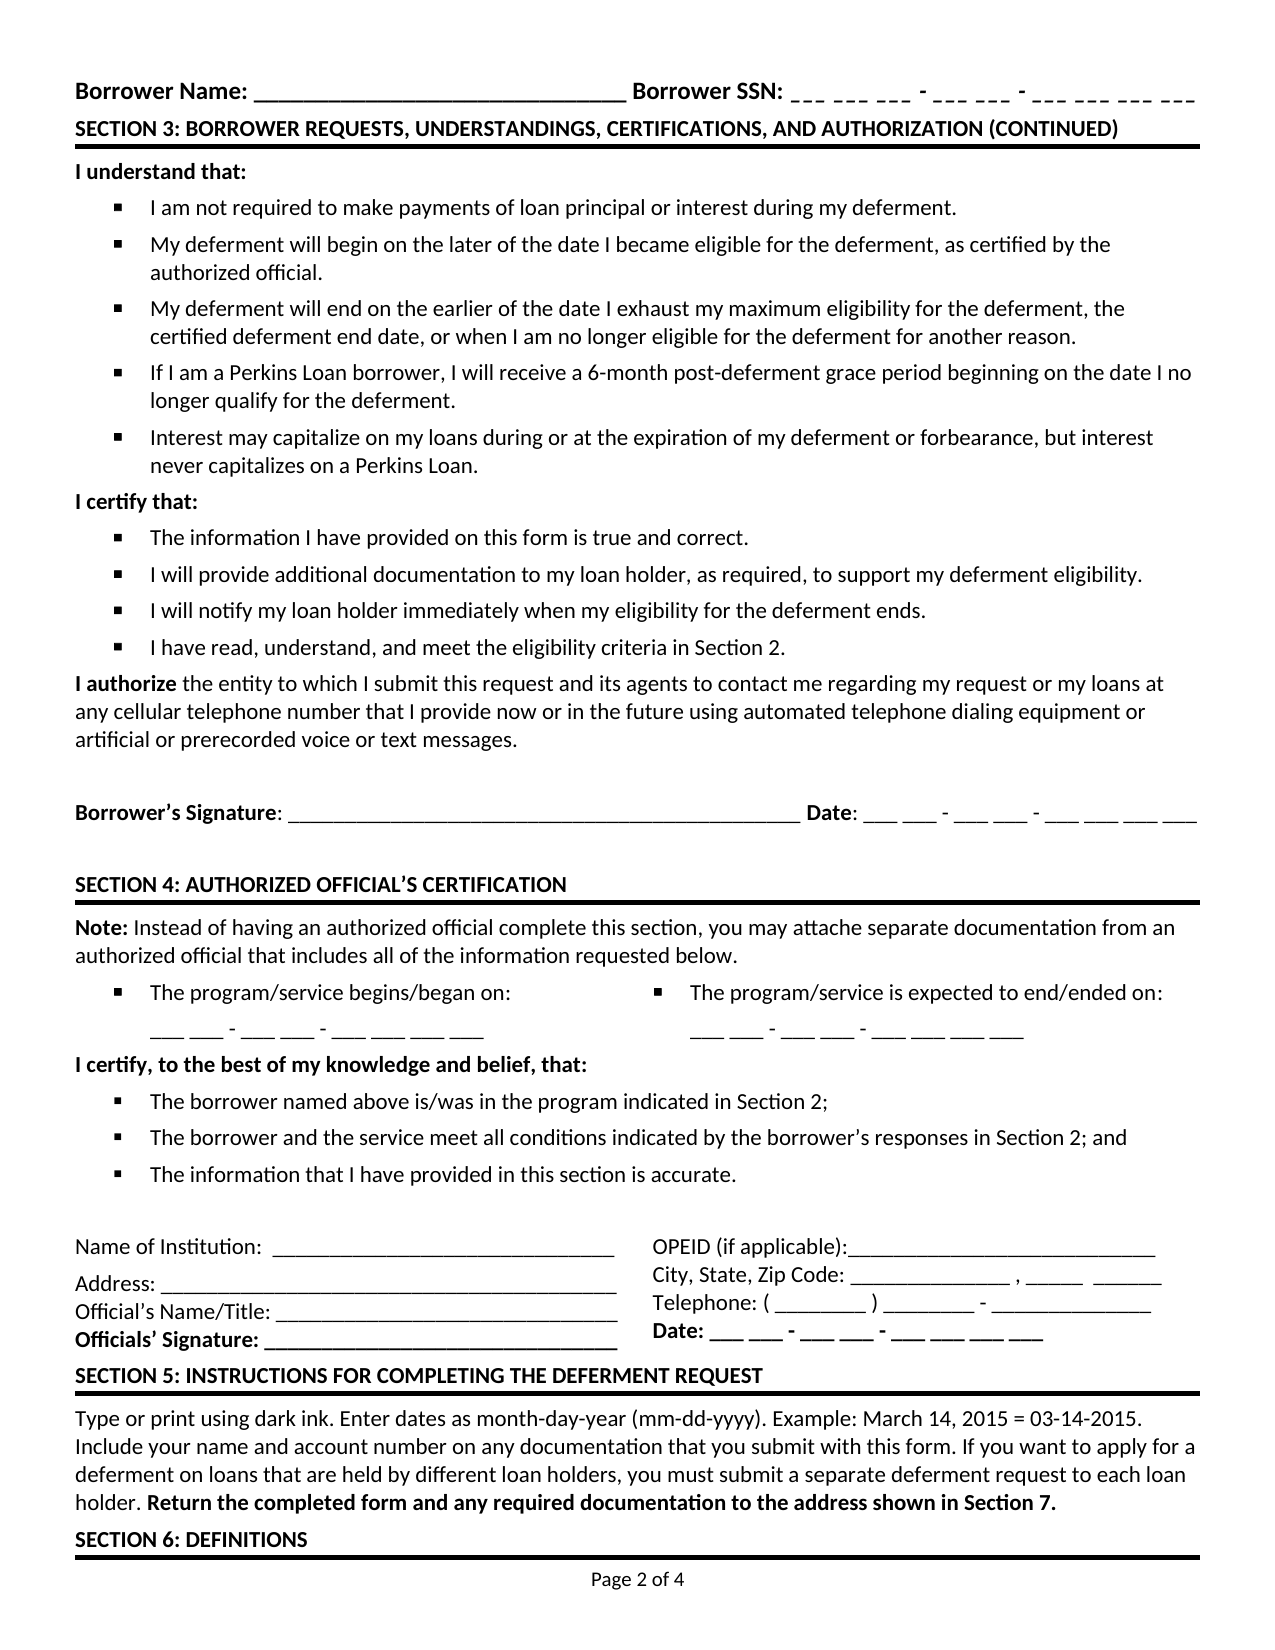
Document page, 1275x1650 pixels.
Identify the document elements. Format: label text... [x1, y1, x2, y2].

text Official’s Name/Title: ______________________________ [75, 1297, 622, 1325]
list I have read, understand, and meet the eligibility criteria in Section 2. [112, 633, 1200, 661]
text Type or print using dark ink. Enter dates as month-day-year (mm-dd-yyyy). Example: March 14, 2015 = 03-14-2015. Include your name and account number on any documentation that you submit with this form. If you want to apply for a deferment on loans that are held by different loan holders, you must submit a separate deferment request to each loan holder. Return the completed form and any required documentation to the address shown in Section 7. [75, 1404, 1200, 1516]
list ___ ___ - ___ ___ - ___ ___ ___ ___ [690, 1014, 1200, 1042]
subtitle SECTION 6: DEFINITIONS [75, 1525, 1200, 1555]
subtitle SECTION 3: BORROWER REQUESTS, UNDERSTANDINGS, CERTIFICATIONS, AND AUTHORIZATION (CONTINUED) [75, 114, 1200, 144]
text I certify, to the best of my knowledge and belief, that: [75, 1051, 1200, 1079]
text OPEID (if applicable):___________________________ [652, 1232, 1200, 1260]
list I am not required to make payments of loan principal or interest during my deferment. [112, 193, 1200, 221]
list If I am a Perkins Loan borrower, I will receive a 6-month post-deferment grace period beginning on the date I no longer qualify for the deferment. [112, 358, 1200, 414]
list Interest may capitalize on my loans during or at the expiration of my deferment or forbearance, but interest never capitalizes on a Perkins Loan. [112, 423, 1200, 479]
text I certify that: [75, 487, 1200, 515]
text I understand that: [75, 157, 1200, 185]
list The borrower named above is/was in the program indicated in Section 2; [112, 1087, 1200, 1115]
subtitle SECTION 4: AUTHORIZED OFFICIAL’S CERTIFICATION [75, 870, 1200, 900]
list The program/service begins/began on: [112, 978, 622, 1006]
subtitle SECTION 5: INSTRUCTIONS FOR COMPLETING THE DEFERMENT REQUEST [75, 1361, 1200, 1391]
text Borrower Name: ______________________________ Borrower SSN: ___ ___ ___ - ___ ___ - ___ ___ ___ ___ [75, 75, 1200, 106]
list My deferment will end on the earlier of the date I exhaust my maximum eligibility for the deferment, the certified deferment end date, or when I am no longer eligible for the deferment for another reason. [112, 294, 1200, 350]
list The information I have provided on this form is true and correct. [112, 523, 1200, 552]
list The borrower and the service meet all conditions indicated by the borrower’s responses in Section 2; and [112, 1123, 1200, 1151]
text Name of Institution: ______________________________ [75, 1232, 622, 1260]
text Address: ________________________________________ [75, 1269, 622, 1297]
list My deferment will begin on the later of the date I became eligible for the deferment, as certified by the authorized official. [112, 230, 1200, 286]
text Note: Instead of having an authorized official complete this section, you may attache separate documentation from an authorized official that includes all of the information requested below. [75, 913, 1200, 969]
text Telephone: ( ________ ) ________ - ______________ [652, 1288, 1200, 1316]
list I will notify my loan holder immediately when my eligibility for the deferment ends. [112, 596, 1200, 624]
text Borrower’s Signature: _____________________________________________ Date: ___ ___ - ___ ___ - ___ ___ ___ ___ [75, 798, 1200, 826]
text City, State, Zip Code: ______________ , _____ ______ [652, 1260, 1200, 1288]
list ___ ___ - ___ ___ - ___ ___ ___ ___ [150, 1014, 622, 1042]
text Officials’ Signature: _______________________________ [75, 1325, 622, 1353]
text Date: ___ ___ - ___ ___ - ___ ___ ___ ___ [652, 1316, 1200, 1344]
list The information that I have provided in this section is accurate. [112, 1160, 1200, 1188]
text I authorize the entity to which I submit this request and its agents to contact me regarding my request or my loans at any cellular telephone number that I provide now or in the future using automated telephone dialing equipment or artificial or prerecorded voice or text messages. [75, 669, 1200, 753]
list The program/service is expected to end/ended on: [652, 978, 1200, 1006]
list I will provide additional documentation to my loan holder, as required, to support my deferment eligibility. [112, 560, 1200, 588]
